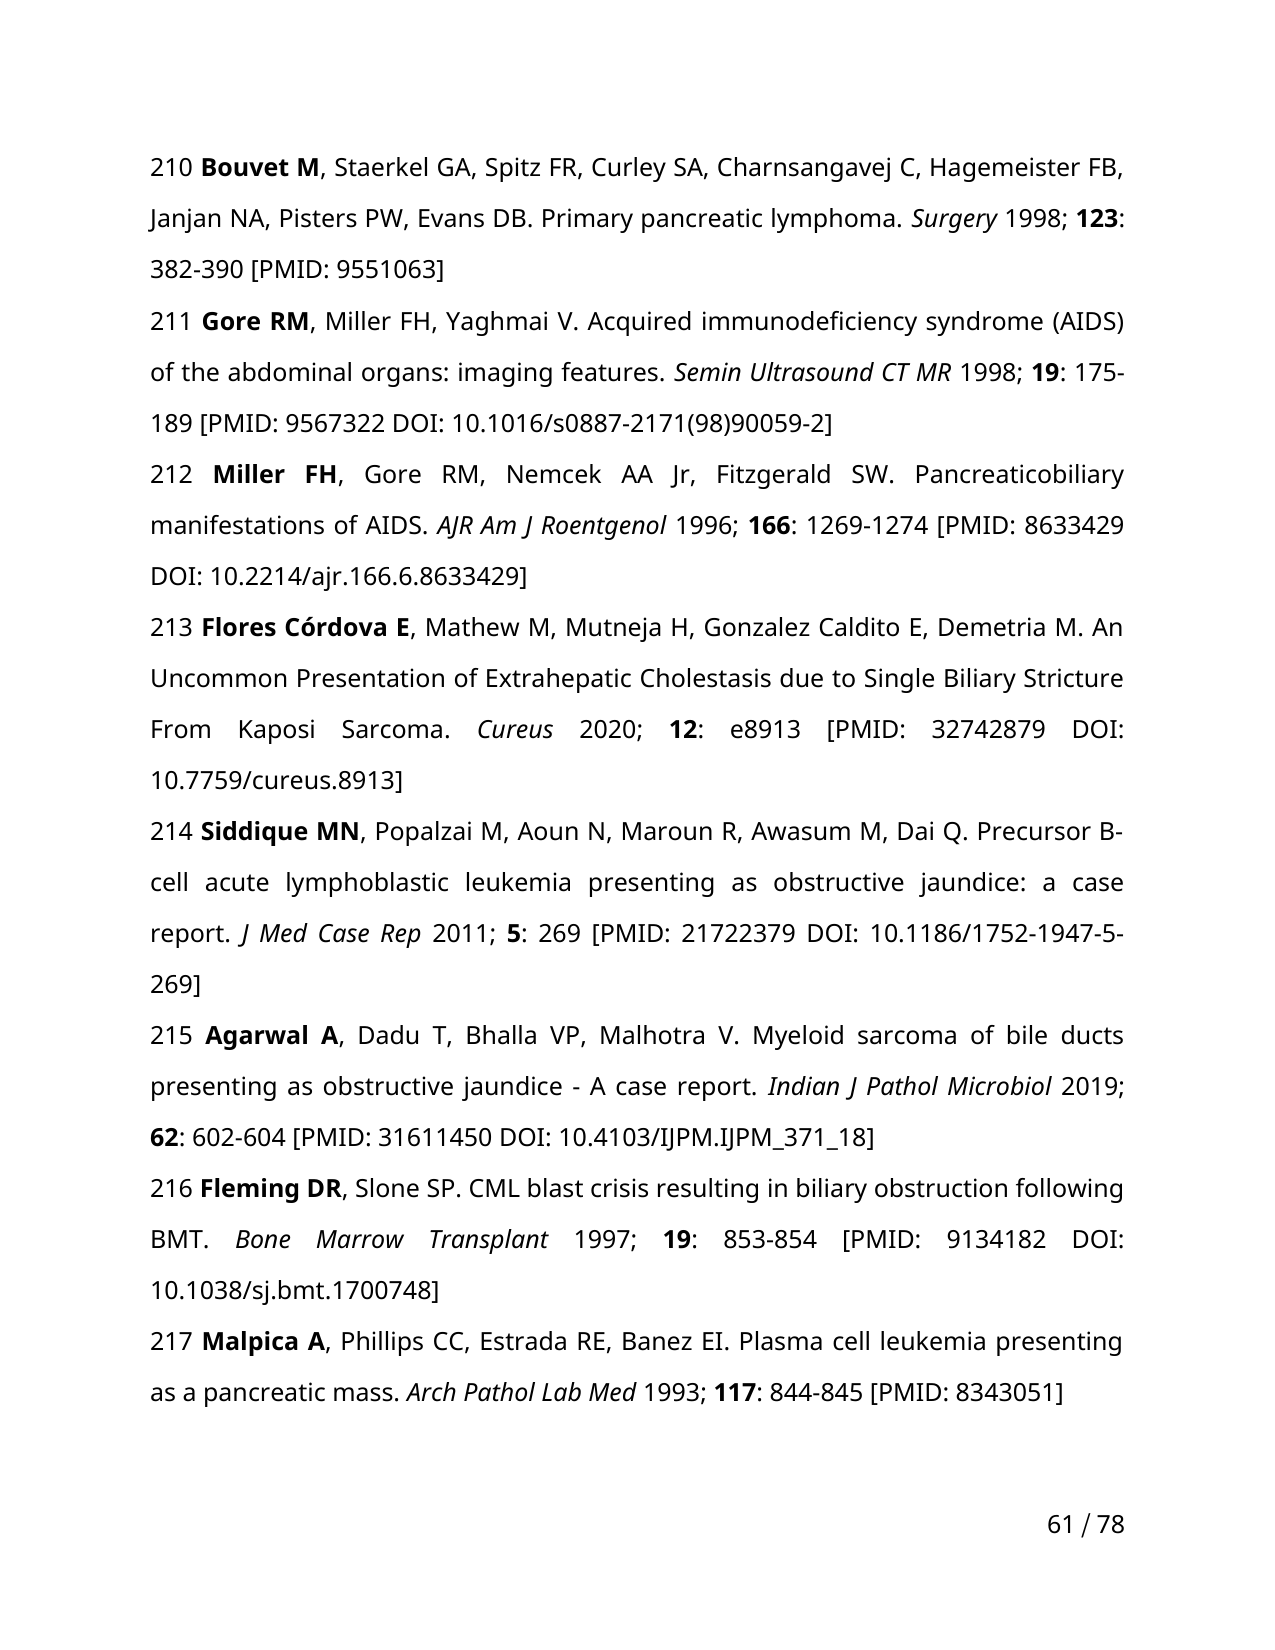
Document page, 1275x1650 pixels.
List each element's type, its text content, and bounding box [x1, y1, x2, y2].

text 216 Fleming DR, Slone SP. CML blast crisis resulting in biliary obstruction following BMT. Bone Marrow Transplant 1997; 19: 853-854 [PMID: 9134182 DOI: 10.1038/sj.bmt.1700748] [150, 1171, 1125, 1307]
text 217 Malpica A, Phillips CC, Estrada RE, Banez EI. Plasma cell leukemia presenting as a pancreatic mass. Arch Pathol Lab Med 1993; 117: 844-845 [PMID: 8343051] [150, 1324, 1125, 1409]
text 214 Siddique MN, Popalzai M, Aoun N, Maroun R, Awasum M, Dai Q. Precursor B-cell acute lymphoblastic leukemia presenting as obstructive jaundice: a case report. J Med Case Rep 2011; 5: 269 [PMID: 21722379 DOI: 10.1186/1752-1947-5-269] [150, 813, 1125, 1001]
text 212 Miller FH, Gore RM, Nemcek AA Jr, Fitzgerald SW. Pancreaticobiliary manifestations of AIDS. AJR Am J Roentgenol 1996; 166: 1269-1274 [PMID: 8633429 DOI: 10.2214/ajr.166.6.8633429] [150, 456, 1125, 592]
text 211 Gore RM, Miller FH, Yaghmai V. Acquired immunodeficiency syndrome (AIDS) of the abdominal organs: imaging features. Semin Ultrasound CT MR 1998; 19: 175-189 [PMID: 9567322 DOI: 10.1016/s0887-2171(98)90059-2] [150, 303, 1125, 439]
text 210 Bouvet M, Staerkel GA, Spitz FR, Curley SA, Charnsangavej C, Hagemeister FB, Janjan NA, Pisters PW, Evans DB. Primary pancreatic lymphoma. Surgery 1998; 123: 382-390 [PMID: 9551063] [150, 150, 1125, 286]
text 213 Flores Córdova E, Mathew M, Mutneja H, Gonzalez Caldito E, Demetria M. An Uncommon Presentation of Extrahepatic Cholestasis due to Single Biliary Stricture From Kaposi Sarcoma. Cureus 2020; 12: e8913 [PMID: 32742879 DOI: 10.7759/cureus.8913] [150, 609, 1125, 797]
text 215 Agarwal A, Dadu T, Bhalla VP, Malhotra V. Myeloid sarcoma of bile ducts presenting as obstructive jaundice - A case report. Indian J Pathol Microbiol 2019; 62: 602-604 [PMID: 31611450 DOI: 10.4103/IJPM.IJPM_371_18] [150, 1018, 1125, 1154]
